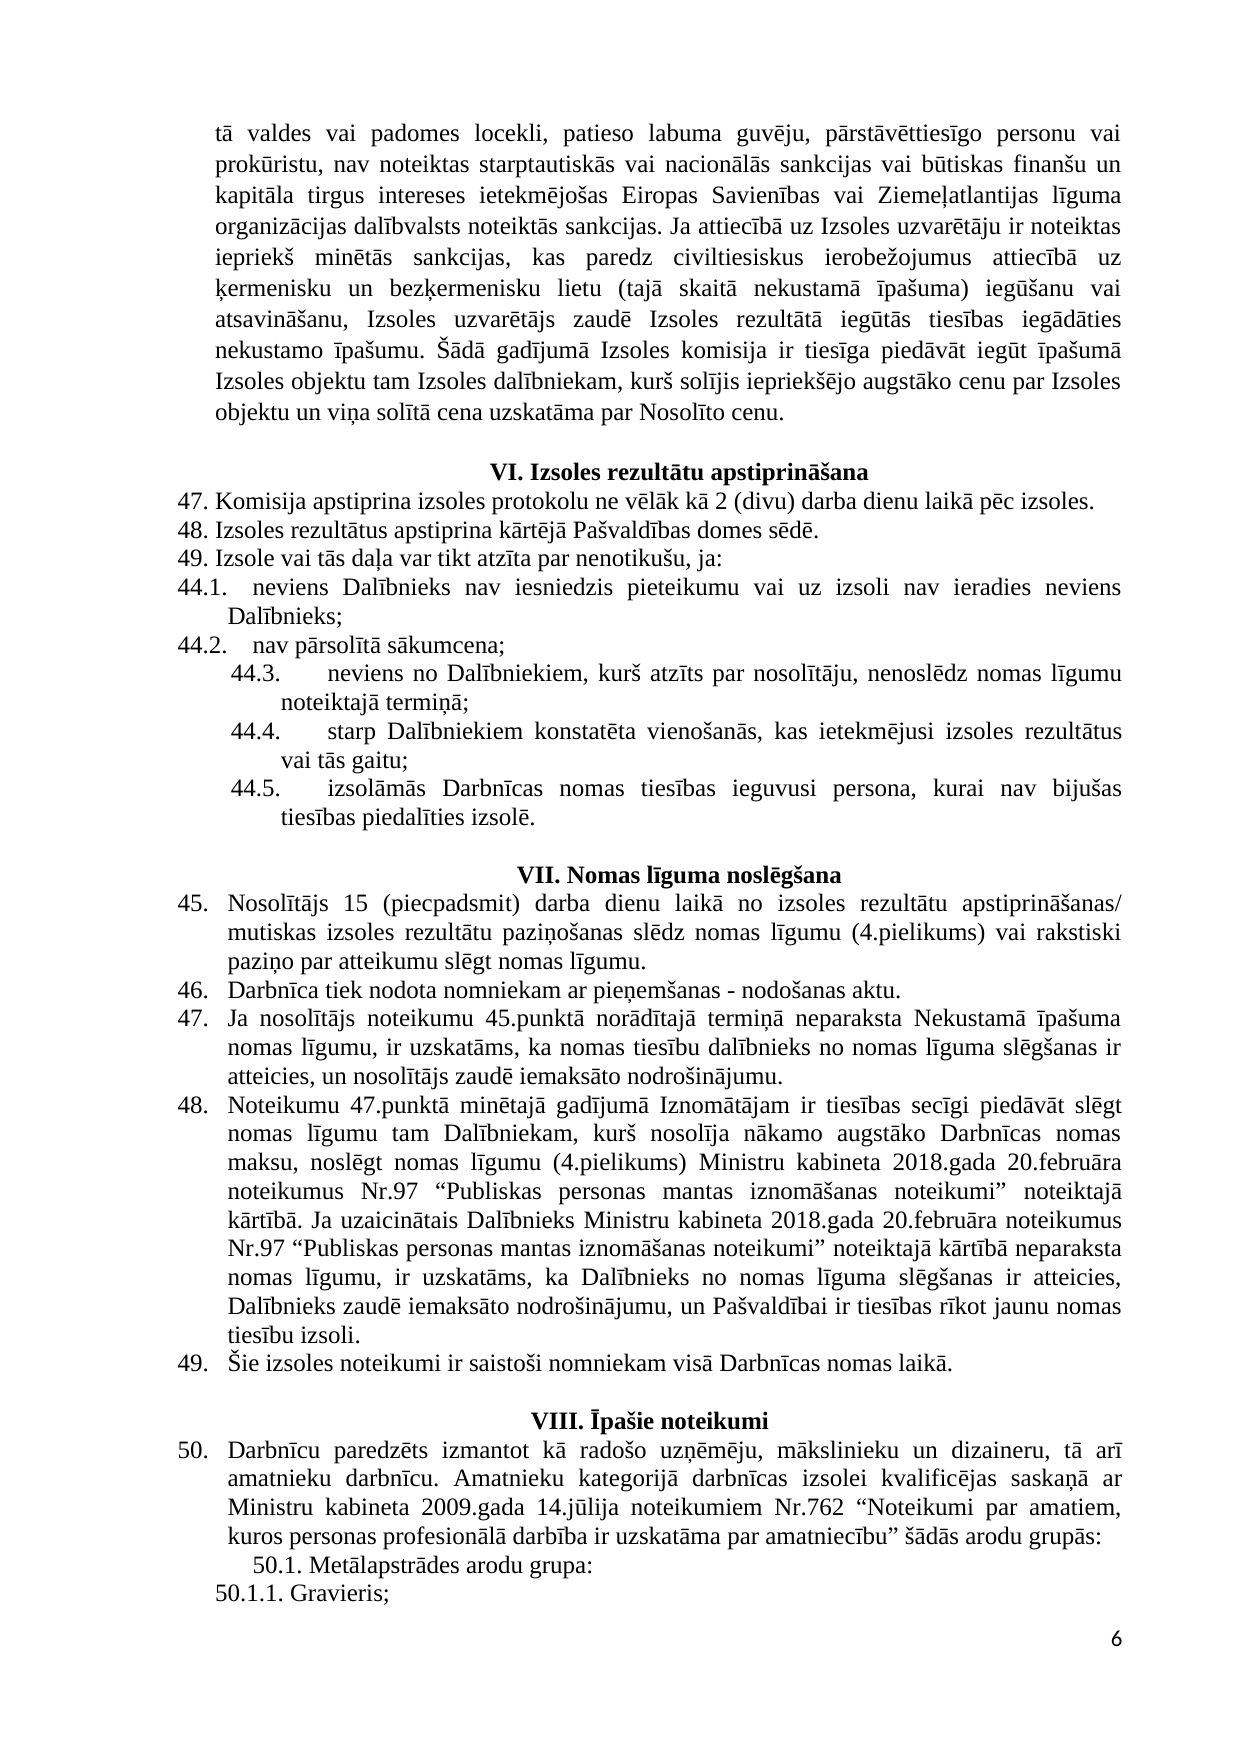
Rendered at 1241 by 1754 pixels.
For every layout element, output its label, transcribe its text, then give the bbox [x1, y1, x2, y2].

list Darbnīcu paredzēts izmantot kā radošo uzņēmēju, mākslinieku un dizaineru, tā arī amatnieku darbnīcu. Amatnieku kategorijā darbnīcas izsolei kvalificējas saskaņā ar Ministru kabineta 2009.gada 14.jūlija noteikumiem Nr.762 “Noteikumi par amatiem, kuros personas profesionālā darbība ir uzskatāma par amatniecību” šādās arodu grupās: [177, 1435, 1122, 1550]
list 50.1. Metālapstrādes arodu grupa: [215, 1550, 1122, 1578]
list neviens no Dalībniekiem, kurš atzīts par nosolītāju, nenoslēdz nomas līgumu noteiktajā termiņā; [231, 658, 1122, 716]
text VIII. Īpašie noteikumi [177, 1406, 1122, 1435]
list izsolāmās Darbnīcas nomas tiesības ieguvusi persona, kurai nav bijušas tiesības piedalīties izsolē. [231, 773, 1122, 831]
text VI. Izsoles rezultātu apstiprināšana [177, 457, 1122, 486]
list starp Dalībniekiem konstatēta vienošanās, kas ietekmējusi izsoles rezultātus vai tās gaitu; [231, 716, 1122, 773]
list Ja nosolītājs noteikumu 45.punktā norādītajā termiņā neparaksta Nekustamā īpašuma nomas līgumu, ir uzskatāms, ka nomas tiesību dalībnieks no nomas līguma slēgšanas ir atteicies, un nosolītājs zaudē iemaksāto nodrošinājumu. [177, 1003, 1122, 1090]
list Noteikumu 47.punktā minētajā gadījumā Iznomātājam ir tiesības secīgi piedāvāt slēgt nomas līgumu tam Dalībniekam, kurš nosolīja nākamo augstāko Darbnīcas nomas maksu, noslēgt nomas līgumu (4.pielikums) Ministru kabineta 2018.gada 20.februāra noteikumus Nr.97 “Publiskas personas mantas iznomāšanas noteikumi” noteiktajā kārtībā. Ja uzaicinātais Dalībnieks Ministru kabineta 2018.gada 20.februāra noteikumus Nr.97 “Publiskas personas mantas iznomāšanas noteikumi” noteiktajā kārtībā neparaksta nomas līgumu, ir uzskatāms, ka Dalībnieks no nomas līguma slēgšanas ir atteicies, Dalībnieks zaudē iemaksāto nodrošinājumu, un Pašvaldībai ir tiesības rīkot jaunu nomas tiesību izsoli. [177, 1090, 1122, 1348]
text VII. Nomas līguma noslēgšana [177, 860, 1122, 888]
list Darbnīca tiek nodota nomniekam ar pieņemšanas - nodošanas aktu. [177, 975, 1122, 1003]
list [177, 118, 1122, 426]
list Nosolītājs 15 (piecpadsmit) darba dienu laikā no izsoles rezultātu apstiprināšanas/ mutiskas izsoles rezultātu paziņošanas slēdz nomas līgumu (4.pielikums) vai rakstiski paziņo par atteikumu slēgt nomas līgumu. [177, 888, 1122, 975]
list 50.1.1. Gravieris; [215, 1578, 1122, 1607]
list Izsoles rezultātus apstiprina kārtējā Pašvaldības domes sēdē. [177, 515, 1122, 543]
list Šie izsoles noteikumi ir saistoši nomniekam visā Darbnīcas nomas laikā. [177, 1348, 1122, 1377]
list neviens Dalībnieks nav iesniedzis pieteikumu vai uz izsoli nav ieradies neviens Dalībnieks; [177, 572, 1122, 630]
list Komisija apstiprina izsoles protokolu ne vēlāk kā 2 (divu) darba dienu laikā pēc izsoles. [177, 486, 1122, 515]
list Izsole vai tās daļa var tikt atzīta par nenotikušu, ja: [177, 543, 1122, 572]
list nav pārsolītā sākumcena; [177, 630, 1122, 658]
